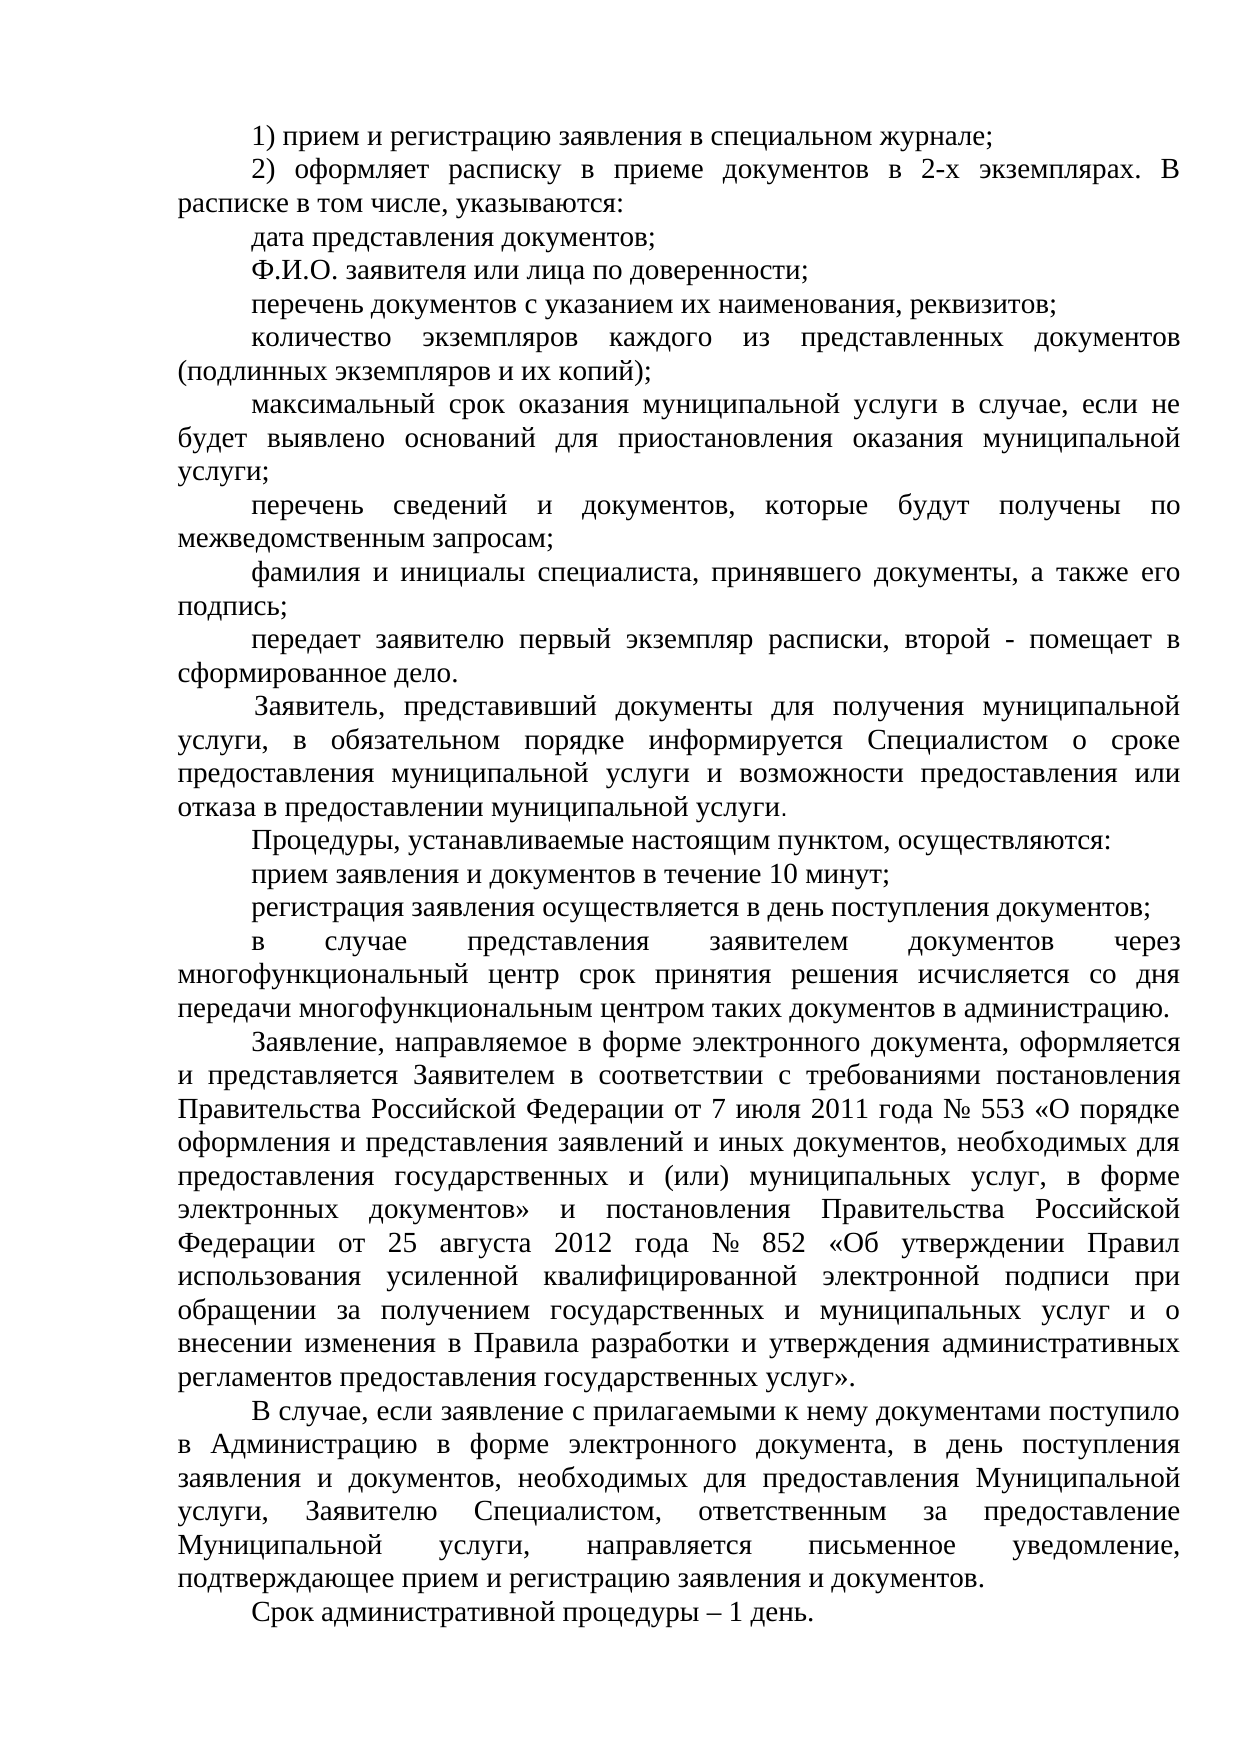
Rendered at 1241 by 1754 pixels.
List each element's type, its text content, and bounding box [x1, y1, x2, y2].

text Срок административной процедуры – 1 день. [177, 1594, 1181, 1627]
text максимальный срок оказания муниципальной услуги в случае, если не будет выявлено оснований для приостановления оказания муниципальной услуги; [177, 386, 1181, 487]
text прием заявления и документов в течение 10 минут; [177, 856, 1181, 889]
text 1) прием и регистрацию заявления в специальном журнале; [177, 118, 1181, 152]
text перечень сведений и документов, которые будут получены по межведомственным запросам; [177, 487, 1181, 554]
text дата представления документов; [177, 219, 1181, 252]
text перечень документов с указанием их наименования, реквизитов; [177, 286, 1181, 319]
text в случае представления заявителем документов через многофункциональный центр срок принятия решения исчисляется со дня передачи многофункциональным центром таких документов в администрацию. [177, 923, 1181, 1024]
text Заявитель, представивший документы для получения муниципальной услуги, в обязательном порядке информируется Специалистом о сроке предоставления муниципальной услуги и возможности предоставления или отказа в предоставлении муниципальной услуги. [177, 688, 1181, 822]
text В случае, если заявление с прилагаемыми к нему документами поступило в Администрацию в форме электронного документа, в день поступления заявления и документов, необходимых для предоставления Муниципальной услуги, Заявителю Специалистом, ответственным за предоставление Муниципальной услуги, направляется письменное уведомление, подтверждающее прием и регистрацию заявления и документов. [177, 1393, 1181, 1594]
text 2) оформляет расписку в приеме документов в 2-х экземплярах. В расписке в том числе, указываются: [177, 152, 1181, 219]
text Ф.И.О. заявителя или лица по доверенности; [177, 252, 1181, 286]
text передает заявителю первый экземпляр расписки, второй - помещает в сформированное дело. [177, 621, 1181, 688]
text регистрация заявления осуществляется в день поступления документов; [177, 889, 1181, 923]
text фамилия и инициалы специалиста, принявшего документы, а также его подпись; [177, 554, 1181, 621]
text количество экземпляров каждого из представленных документов (подлинных экземпляров и их копий); [177, 319, 1181, 386]
text Процедуры, устанавливаемые настоящим пунктом, осуществляются: [177, 822, 1181, 856]
text Заявление, направляемое в форме электронного документа, оформляется и представляется Заявителем в соответствии с требованиями постановления Правительства Российской Федерации от 7 июля 2011 года № 553 «О порядке оформления и представления заявлений и иных документов, необходимых для предоставления государственных и (или) муниципальных услуг, в форме электронных документов» и постановления Правительства Российской Федерации от 25 августа 2012 года № 852 «Об утверждении Правил использования усиленной квалифицированной электронной подписи при обращении за получением государственных и муниципальных услуг и о внесении изменения в Правила разработки и утверждения административных регламентов предоставления государственных услуг». [177, 1024, 1181, 1393]
